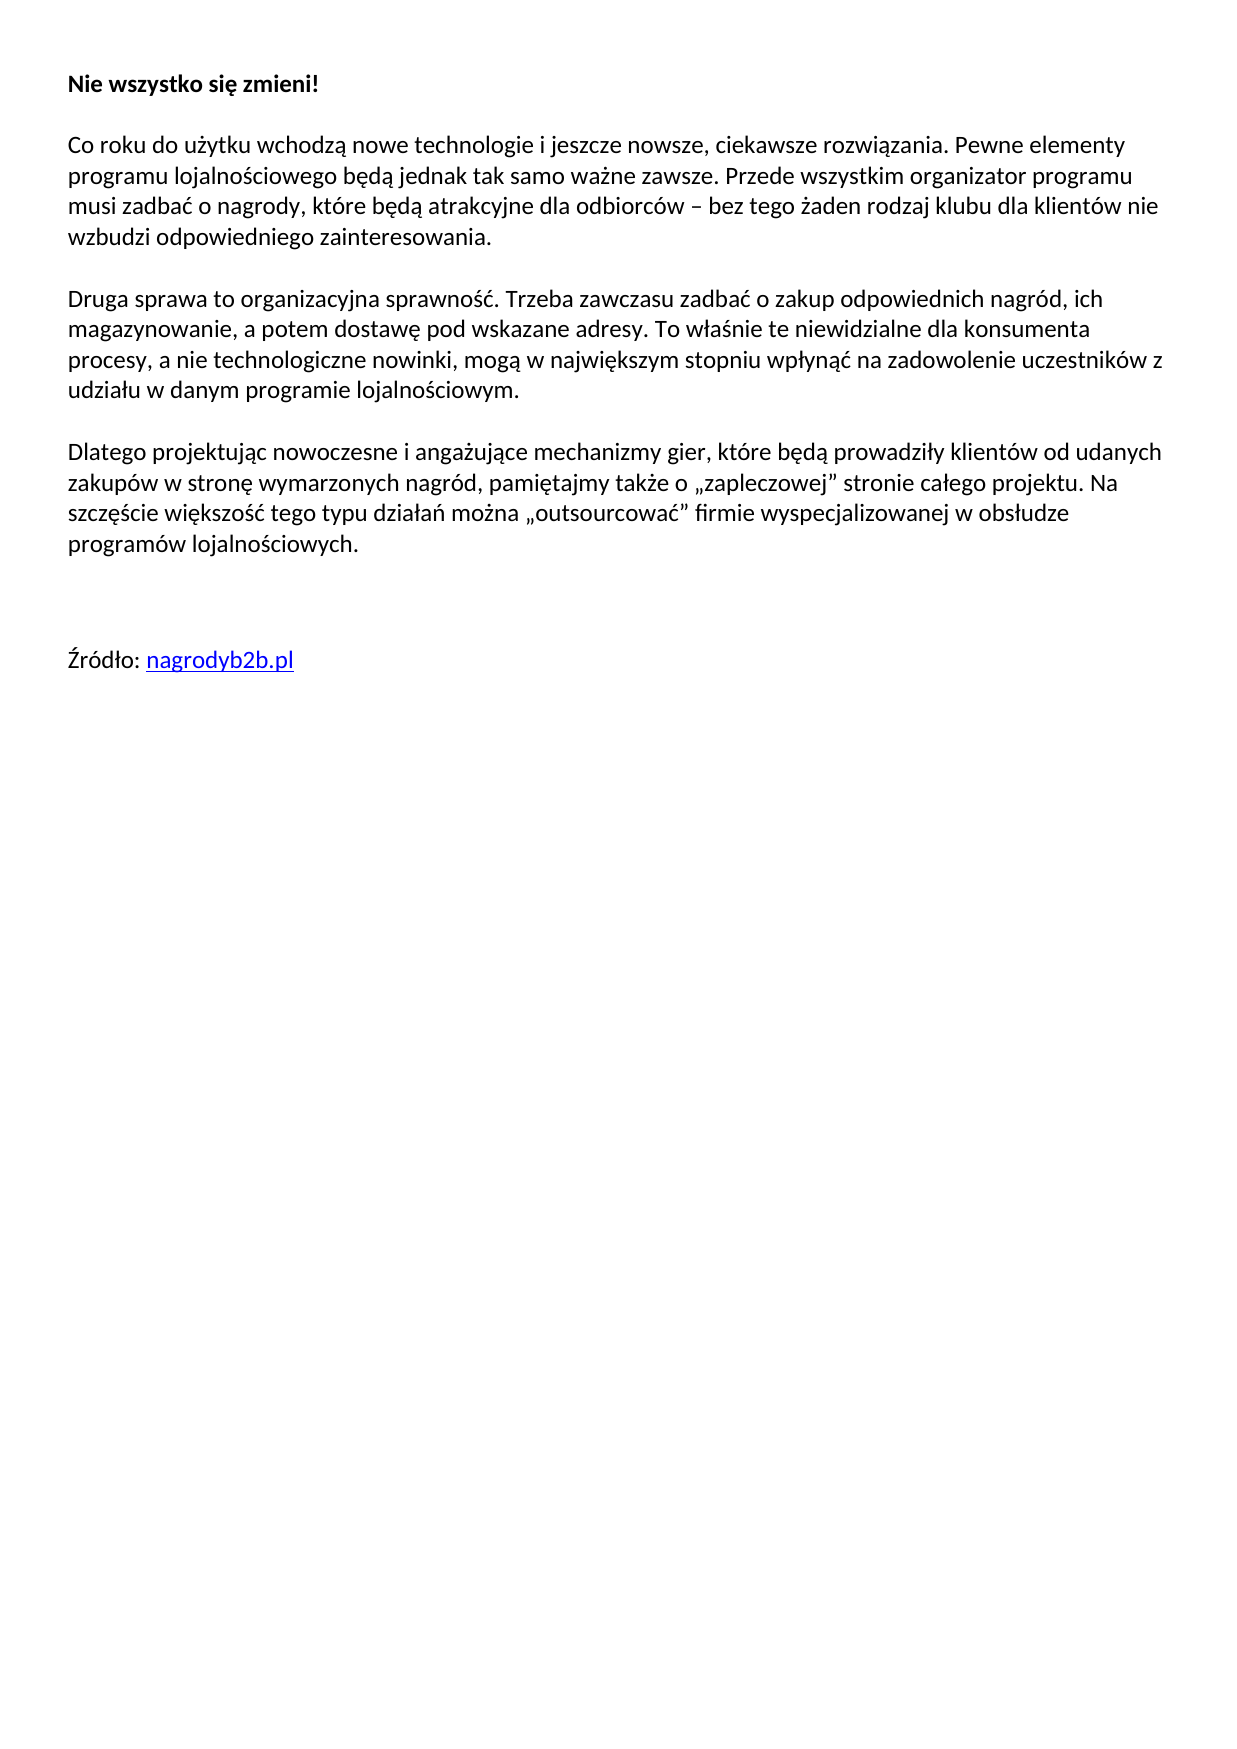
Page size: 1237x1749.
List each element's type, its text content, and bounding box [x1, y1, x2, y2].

text Źródło: nagrodyb2b.pl [68, 645, 1169, 675]
text Nie wszystko się zmieni! [68, 68, 1169, 98]
text Dlatego projektując nowoczesne i angażujące mechanizmy gier, które będą prowadziły klientów od udanych zakupów w stronę wymarzonych nagród, pamiętajmy także o „zapleczowej” stronie całego projektu. Na szczęście większość tego typu działań można „outsourcować” firmie wyspecjalizowanej w obsłudze programów lojalnościowych. [68, 436, 1169, 558]
text Co roku do użytku wchodzą nowe technologie i jeszcze nowsze, ciekawsze rozwiązania. Pewne elementy programu lojalnościowego będą jednak tak samo ważne zawsze. Przede wszystkim organizator programu musi zadbać o nagrody, które będą atrakcyjne dla odbiorców – bez tego żaden rodzaj klubu dla klientów nie wzbudzi odpowiedniego zainteresowania. [68, 129, 1169, 252]
text Druga sprawa to organizacyjna sprawność. Trzeba zawczasu zadbać o zakup odpowiednich nagród, ich magazynowanie, a potem dostawę pod wskazane adresy. To właśnie te niewidzialne dla konsumenta procesy, a nie technologiczne nowinki, mogą w największym stopniu wpłynąć na zadowolenie uczestników z udziału w danym programie lojalnościowym. [68, 283, 1169, 405]
